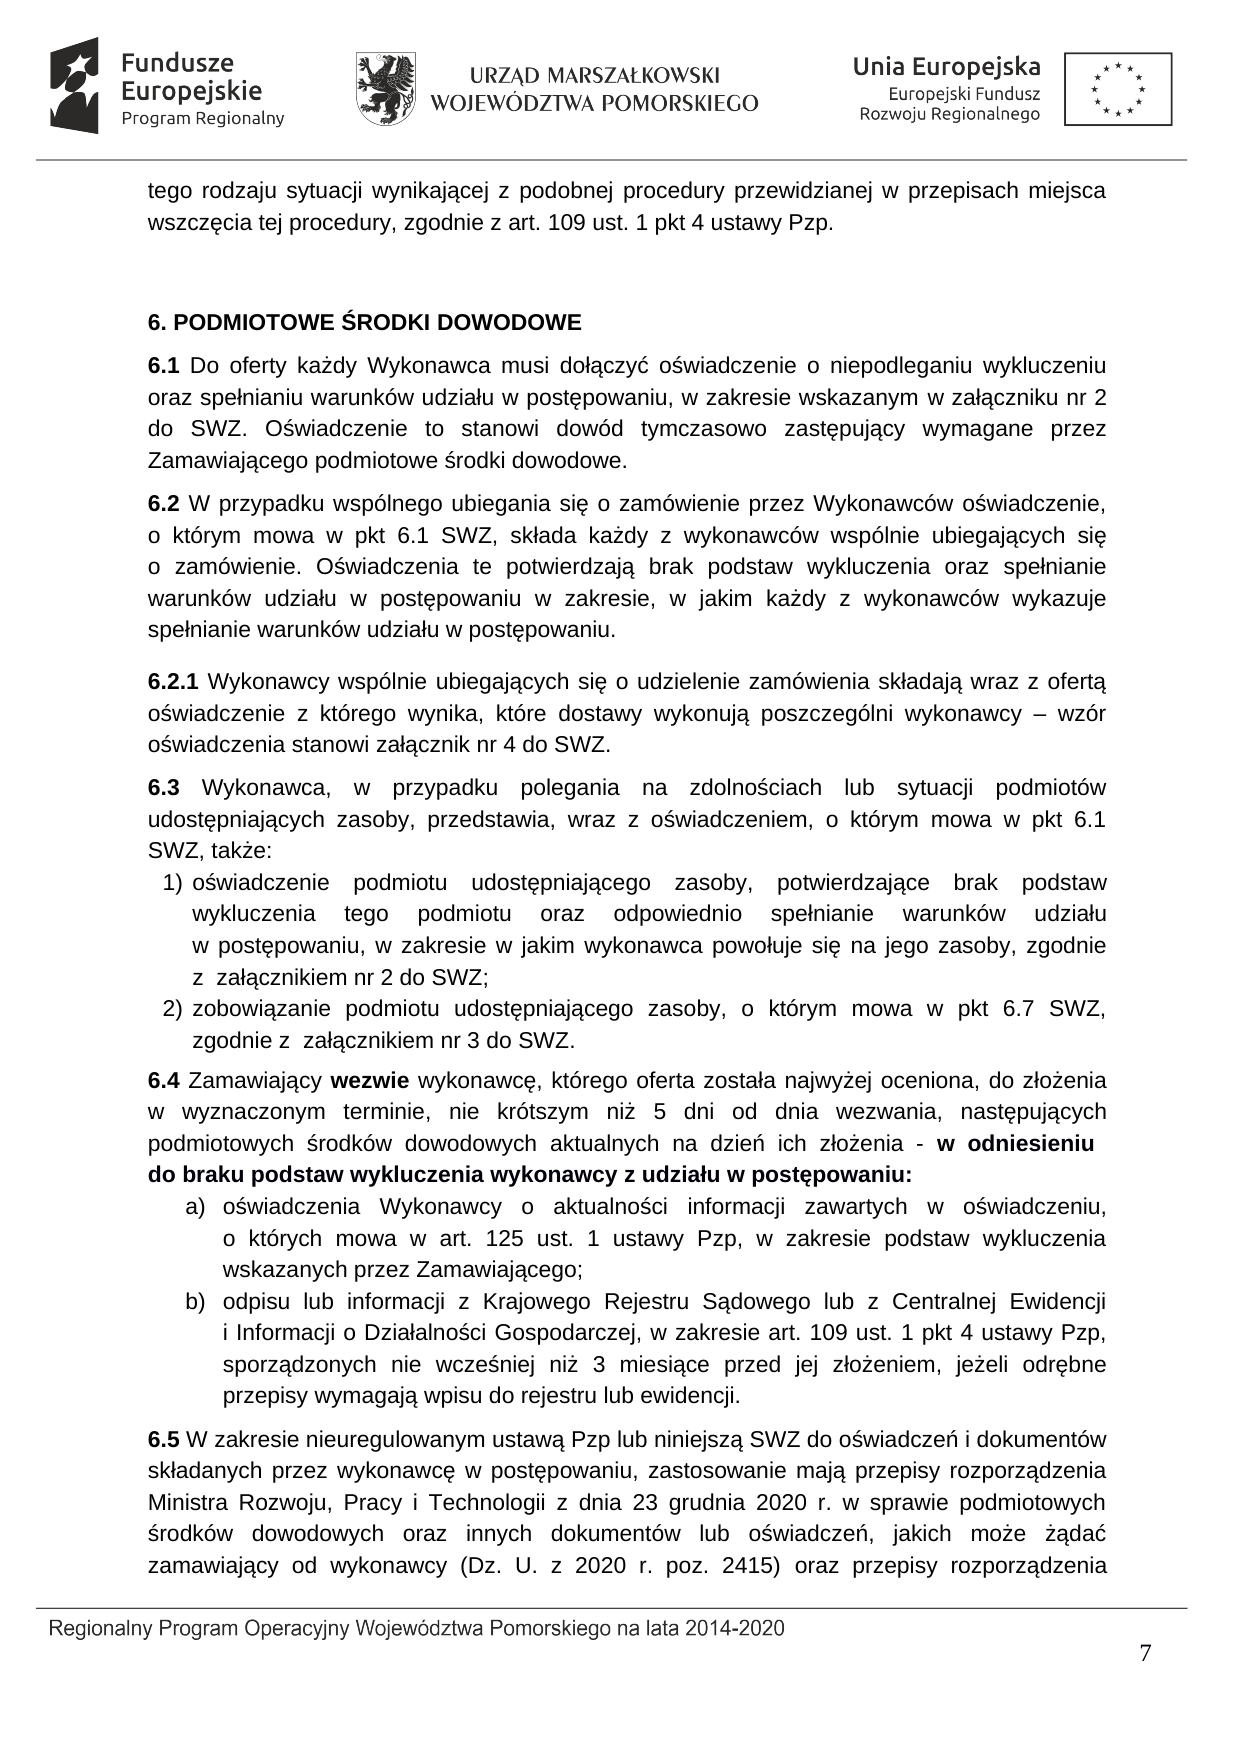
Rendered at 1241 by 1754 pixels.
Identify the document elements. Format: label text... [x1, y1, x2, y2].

list oświadczenia Wykonawcy o aktualności informacji zawartych w oświadczeniu, o których mowa w art. 125 ust. 1 ustawy Pzp, w zakresie podstaw wykluczenia wskazanych przez Zamawiającego; [185, 1193, 1107, 1282]
picture [35, 1607, 1188, 1640]
picture [35, 36, 1188, 161]
text 6.2 W przypadku wspólnego ubiegania się o zamówienie przez Wykonawców oświadczenie, o którym mowa w pkt 6.1 SWZ, składa każdy z wykonawców wspólnie ubiegających się o zamówienie. Oświadczenia te potwierdzają brak podstaw wykluczenia oraz spełnianie warunków udziału w postępowaniu w zakresie, w jakim każdy z wykonawców wykazuje spełnianie warunków udziału w postępowaniu. [148, 490, 1107, 643]
list oświadczenie podmiotu udostępniającego zasoby, potwierdzające brak podstaw wykluczenia tego podmiotu oraz odpowiednio spełnianie warunków udziału w postępowaniu, w zakresie w jakim wykonawca powołuje się na jego zasoby, zgodnie z załącznikiem nr 2 do SWZ; [162, 869, 1107, 990]
list odpisu lub informacji z Krajowego Rejestru Sądowego lub z Centralnej Ewidencji i Informacji o Działalności Gospodarczej, w zakresie art. 109 ust. 1 pkt 4 ustawy Pzp, sporządzonych nie wcześniej niż 3 miesiące przed jej złożeniem, jeżeli odrębne przepisy wymagają wpisu do rejestru lub ewidencji. [185, 1288, 1107, 1409]
text 6.1 Do oferty każdy Wykonawca musi dołączyć oświadczenie o niepodleganiu wykluczeniu oraz spełnianiu warunków udziału w postępowaniu, w zakresie wskazanym w załączniku nr 2 do SWZ. Oświadczenie to stanowi dowód tymczasowo zastępujący wymagane przez Zamawiającego podmiotowe środki dowodowe. [148, 352, 1107, 473]
text 6.3 Wykonawca, w przypadku polegania na zdolnościach lub sytuacji podmiotów udostępniających zasoby, przedstawia, wraz z oświadczeniem, o którym mowa w pkt 6.1 SWZ, także: [148, 774, 1107, 864]
text 6. PODMIOTOWE ŚRODKI DOWODOWE [148, 309, 1107, 335]
text 6.2.1 Wykonawcy wspólnie ubiegających się o udzielenie zamówienia składają wraz z ofertą oświadczenie z którego wynika, które dostawy wykonują poszczególni wykonawcy – wzór oświadczenia stanowi załącznik nr 4 do SWZ. [148, 668, 1107, 757]
text 6.4 Zamawiający wezwie wykonawcę, którego oferta została najwyżej oceniona, do złożenia w wyznaczonym terminie, nie krótszym niż 5 dni od dnia wezwania, następujących podmiotowych środków dowodowych aktualnych na dzień ich złożenia - w odniesieniu do braku podstaw wykluczenia wykonawcy z udziału w postępowaniu: [148, 1067, 1107, 1188]
list zobowiązanie podmiotu udostępniającego zasoby, o którym mowa w pkt 6.7 SWZ, zgodnie z załącznikiem nr 3 do SWZ. [162, 995, 1107, 1053]
